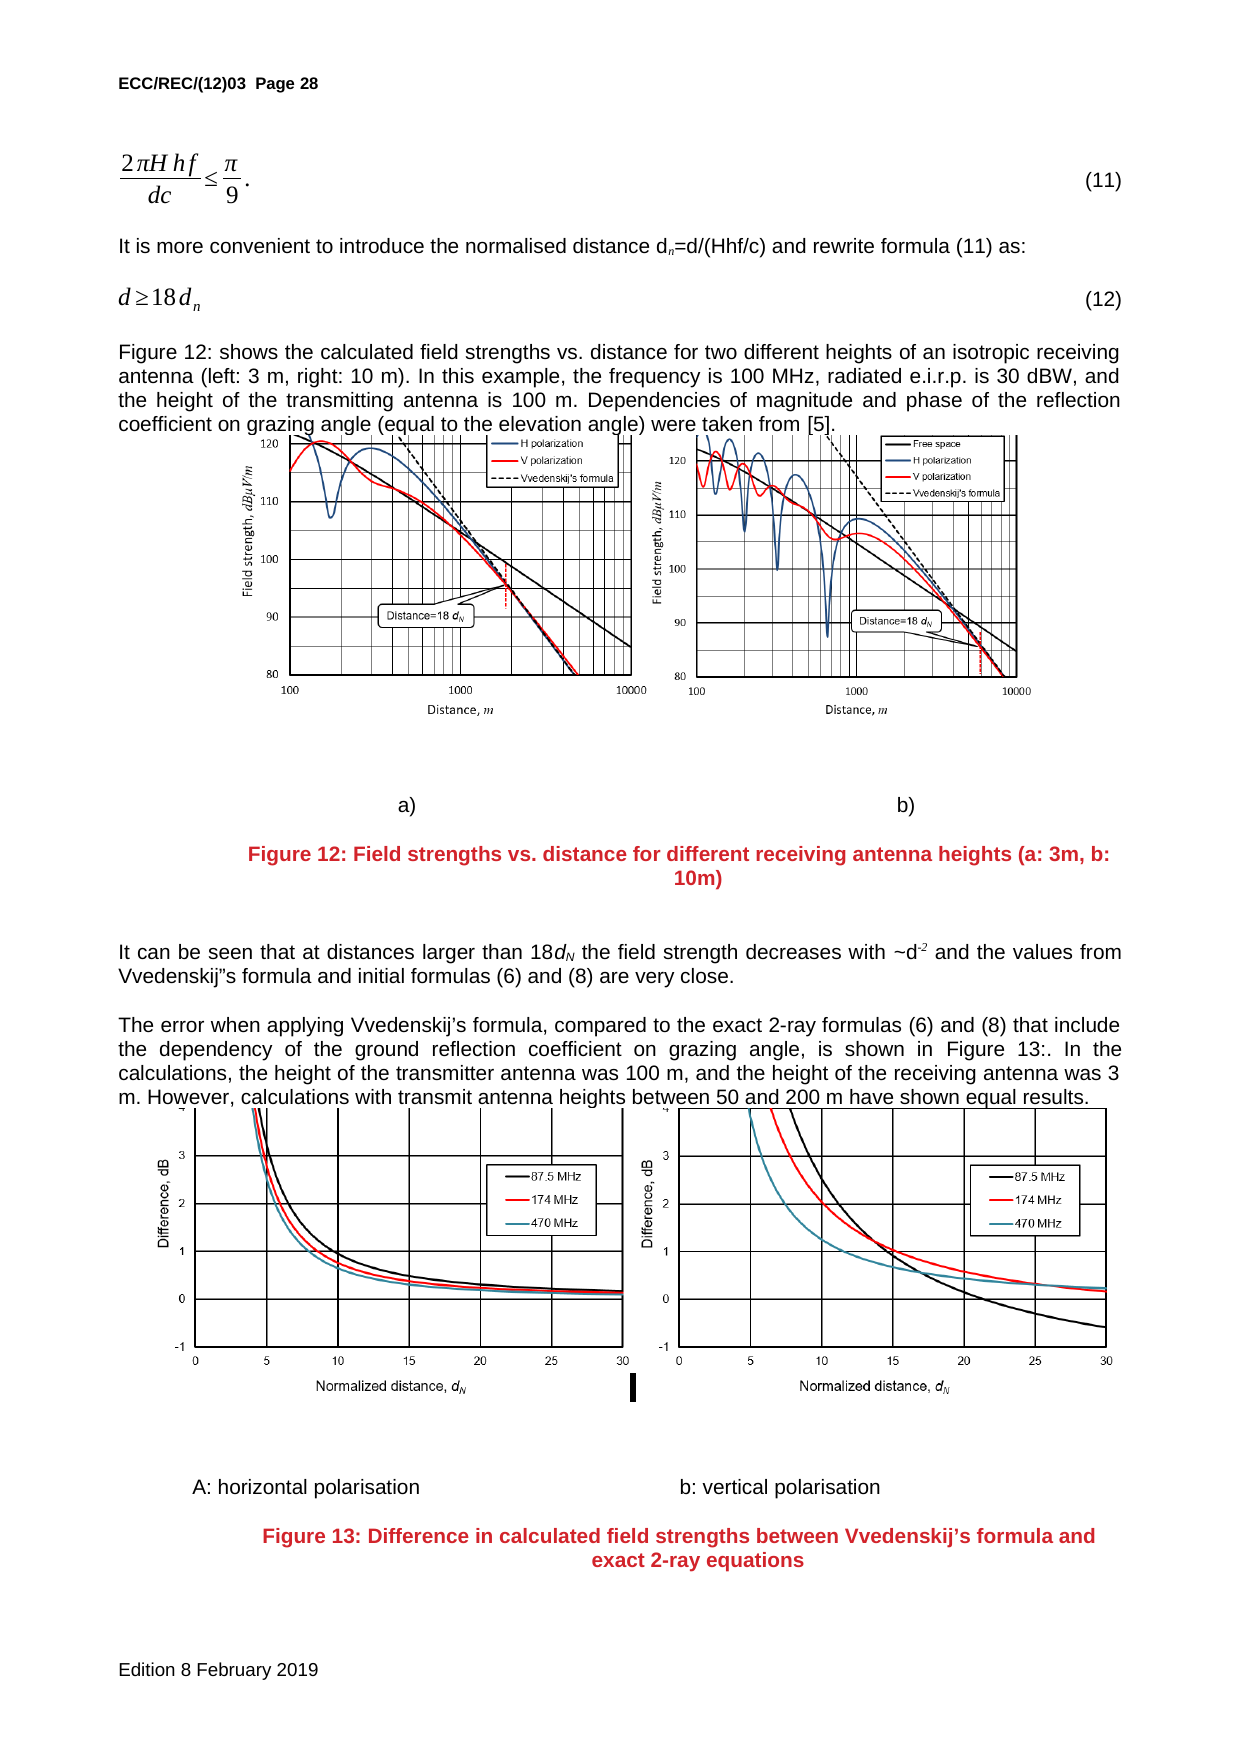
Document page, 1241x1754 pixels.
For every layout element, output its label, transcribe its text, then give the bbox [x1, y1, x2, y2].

picture [155, 1108, 630, 1397]
text It can be seen that at distances larger than 18dN the field strength decreases with ~d-2 and the values from Vvedenskij”s formula and initial formulas (6) and (8) are very close. [118, 939, 1122, 988]
text A: horizontal polarisation b: vertical polarisation [118, 1474, 1122, 1498]
text Figure 12 shows the calculated field strengths vs. distance for two different heights of an isotropic receiving antenna (left: 3 m, right: 10 m). In this example, the frequency is 100 MHz, radiated e.i.r.p. is 30 dBW, and the height of the transmitting antenna is 100 m. Dependencies of magnitude and phase of the reflection coefficient on grazing angle (equal to the elevation angle) were taken from [5]. [118, 339, 1122, 435]
title Difference in calculated field strengths between Vvedenskij’s formula and exact 2-ray equations [236, 1523, 1122, 1571]
text The error when applying Vvedenskij’s formula, compared to the exact 2-ray formulas (6) and (8) that include the dependency of the ground reflection coefficient on grazing angle, is shown in Figure 13. In the calculations, the height of the transmitter antenna was 100 m, and the height of the receiving antenna was 3 m. However, calculations with transmit antenna heights between 50 and 200 m have shown equal results. [118, 1013, 1122, 1108]
text It is more convenient to introduce the normalised distance dn=d/(Hhf/c) and rewrite formula (11) as: [118, 234, 1122, 258]
text (11) [118, 150, 1122, 209]
picture [238, 435, 1032, 717]
text (12) [118, 283, 1122, 314]
list b) [369, 794, 944, 817]
picture [636, 1108, 1116, 1397]
title Field strengths vs. distance for different receiving antenna heights (a: 3m, b: 10m) [236, 842, 1122, 889]
